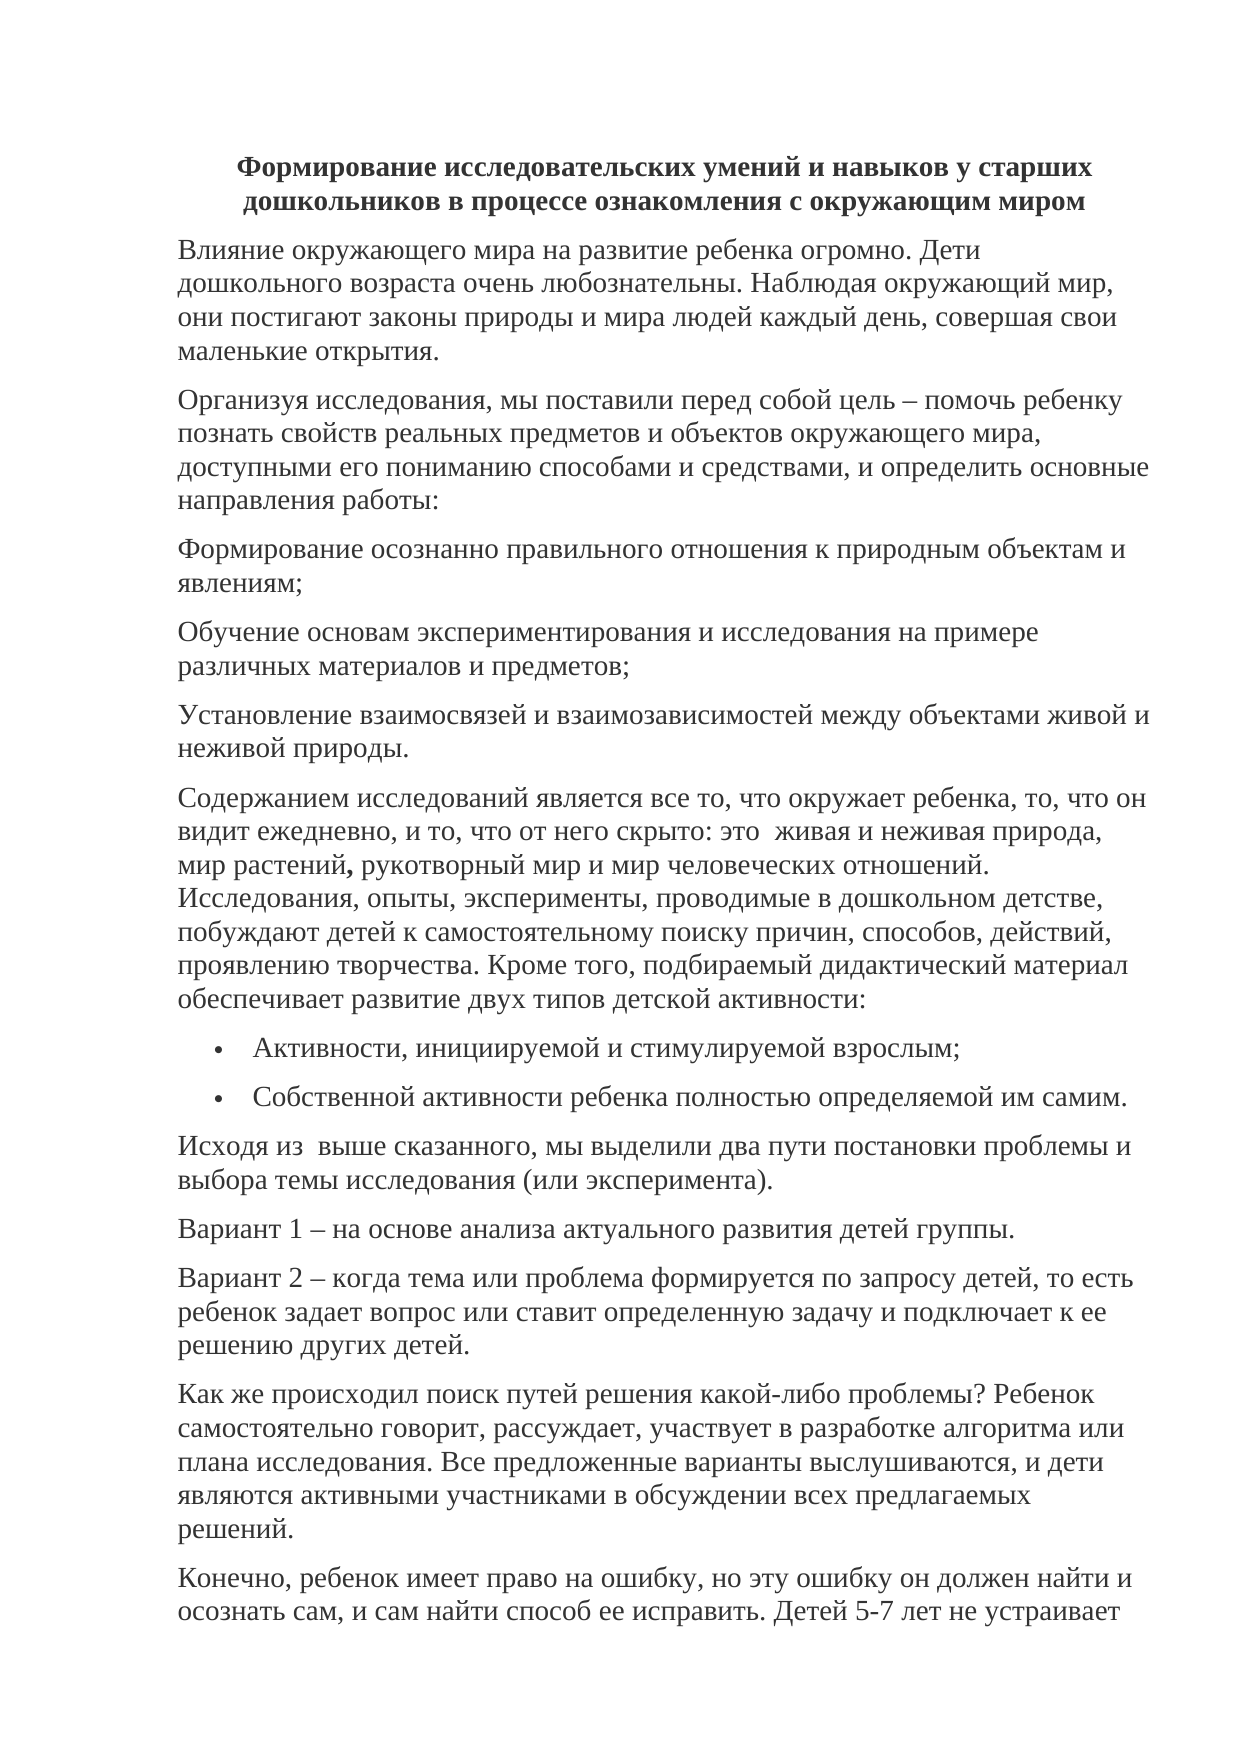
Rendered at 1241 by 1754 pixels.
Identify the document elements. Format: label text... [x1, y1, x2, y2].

list Активности, инициируемой и стимулируемой взрослым; [215, 1030, 1152, 1064]
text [177, 1560, 1152, 1627]
text Кaк жe происходил поиск путей решения какой-либо проблемы? Ребенок самостоятельно говорит, рассуждает, участвует в разработке алгоритма или плана исследования. Все предложенные варианты выслушиваются, и дети являются активными участниками в обсуждении всех предлагаемых решений. [177, 1377, 1152, 1544]
text Формирование исследовательских умений и навыков у старших дошкольников в процессе ознакомления с окружающим миром [177, 149, 1152, 216]
text Установление взаимосвязей и взаимозависимостей между объектами живой и неживой природы. [177, 697, 1152, 764]
text Организуя исследования, мы поставили перед собой цель – помочь ребенку познать свойств реальных предметов и объектов окружающего мира, доступными его пониманию способами и средствами, и определить основные направления работы: [177, 382, 1152, 516]
list Собственной активности ребенка полностью определяемой им самим. [215, 1079, 1152, 1113]
text Вариант 2 – когда тема или проблема формируется по запросу детей, то есть ребенок задает вопрос или ставит определенную задачу и подключает к ее решению других детей. [177, 1260, 1152, 1361]
text Формирование осознанно правильного отношения к природным объектам и явлениям; [177, 532, 1152, 599]
text Содержанием исследований является все то, что окружает ребенка, то, что он видит ежедневно, и то, что от него скрыто: это живая и неживая природа, мир растений, рукотворный мир и мир человеческих отношений. Исследования, опыты, эксперименты, проводимые в дошкольном детстве, побуждают детей к самостоятельному поиску причин, способов, действий, проявлению творчества. Кроме того, подбираемый дидактический материал обеспечивает развитие двух типов детской активности: [177, 780, 1152, 1014]
text Вариант 1 – на основе анализа актуального развития детей группы. [177, 1211, 1152, 1245]
text Обучение основам экспериментирования и исследования на примере различных материалов и предметов; [177, 614, 1152, 681]
text Исходя из выше сказанного, мы выделили два пути постановки проблемы и выбора темы исследования (или эксперимента). [177, 1128, 1152, 1196]
text Влияние окружающего мира на развитие ребенка огромно. Дети дошкольного возраста очень любознательны. Наблюдая окружающий мир, они постигают законы природы и мира людей каждый день, совершая свои маленькие открытия. [177, 232, 1152, 366]
